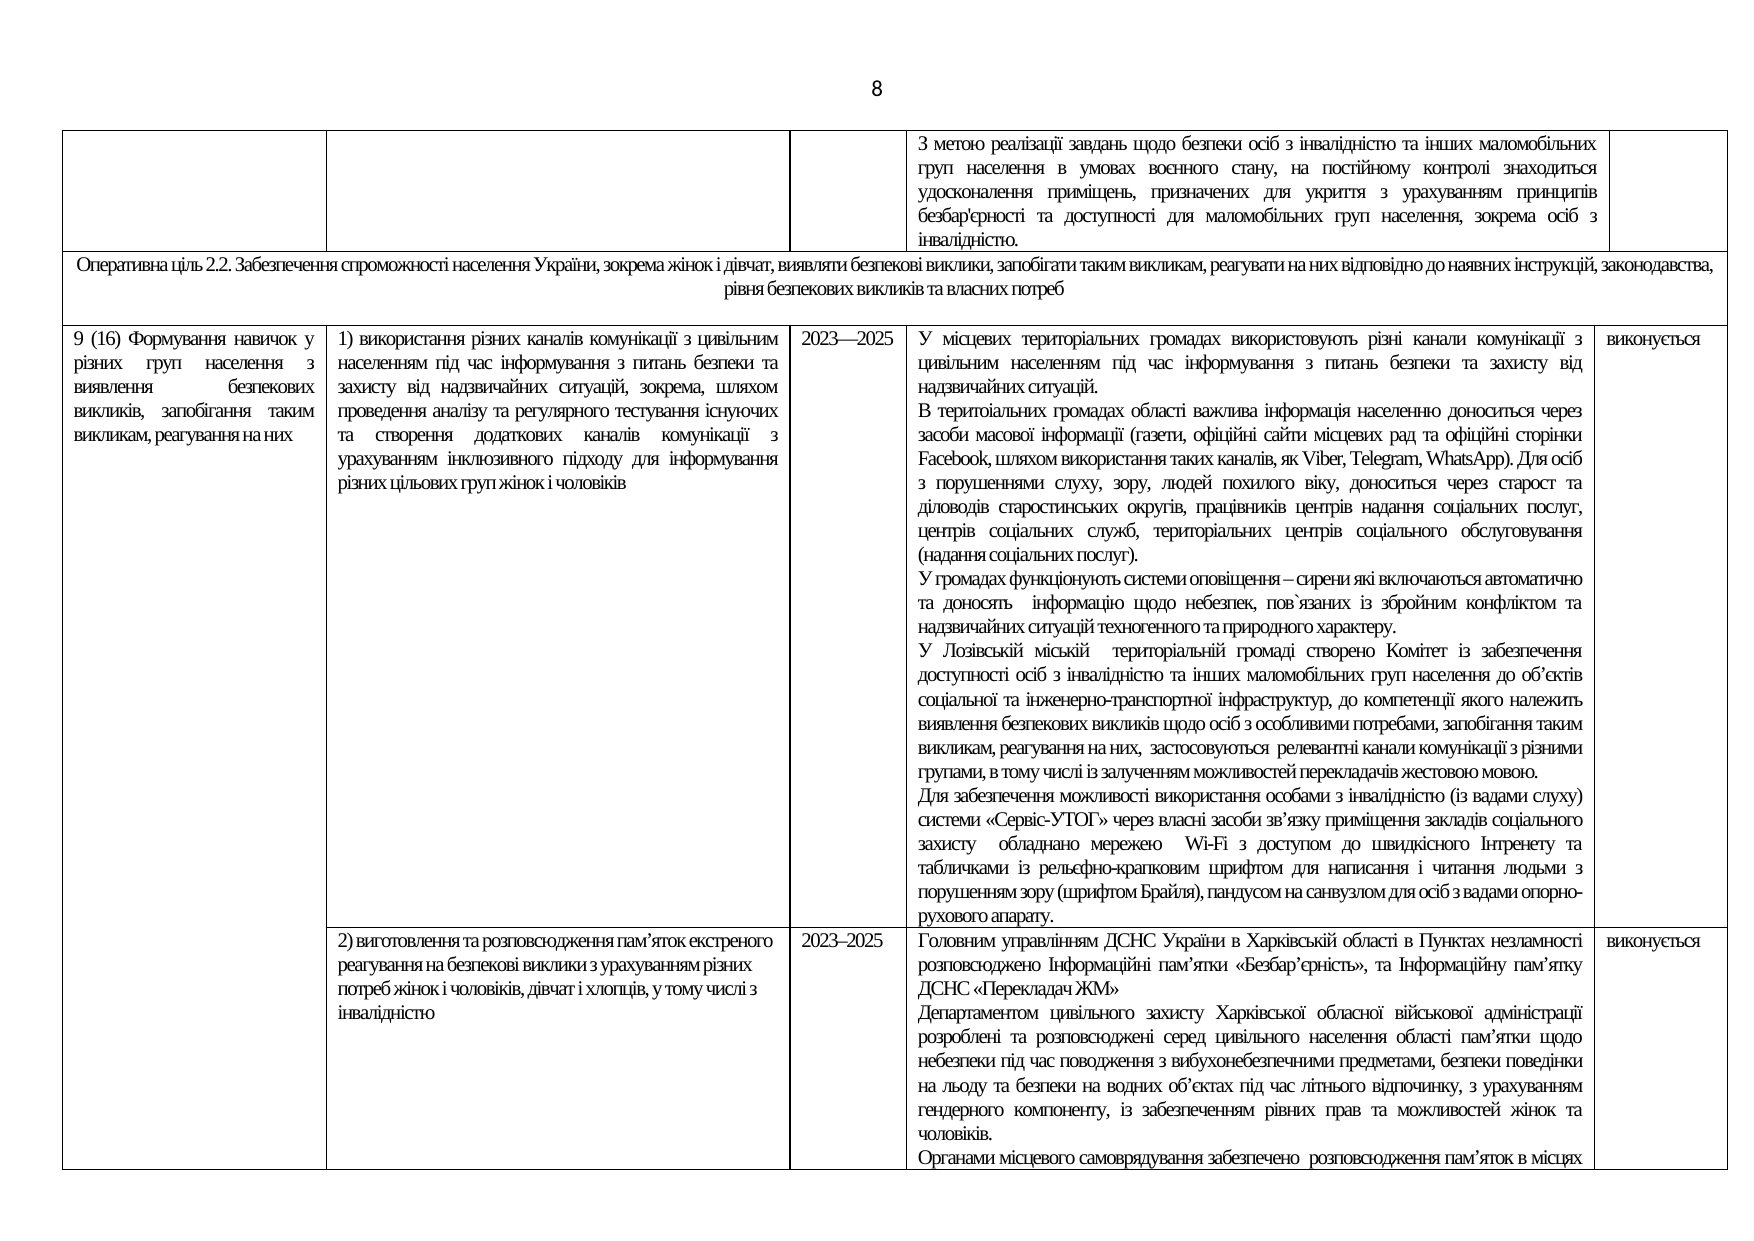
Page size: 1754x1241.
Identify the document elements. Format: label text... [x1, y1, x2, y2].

table_cell 2023‒2025 [791, 928, 906, 1169]
table_cell виконується [1595, 326, 1727, 927]
table_cell [791, 131, 906, 251]
table_cell У місцевих територіальних громадах використовують різні канали комунікації з цивільним населенням під час інформування з питань безпеки та захисту від надзвичайних ситуацій. В теритоіальних громадах області важлива інформація населенню доноситься через засоби масової інформації (газети, офіційні сайти місцевих рад та офіційні сторінки Facebook, шляхом використання таких каналів, як Viber, Telegram, WhatsApp). Для осіб з порушеннями слуху, зору, людей похилого віку, доноситься через старост та діловодів старостинських округів, працівників центрів надання соціальних послуг, центрів соціальних служб, територіальних центрів соціального обслуговування (надання соціальних послуг). У громадах функціонують системи оповіщення – сирени які включаються автоматично та доносять інформацію щодо небезпек, пов`язаних із збройним конфліктом та надзвичайних ситуацій техногенного та природного характеру. У Лозівській міській територіальній громаді створено Комітет із забезпечення доступності осіб з інвалідністю та інших маломобільних груп населення до об’єктів соціальної та інженерно-транспортної інфраструктур, до компетенції якого належить виявлення безпекових викликів щодо осіб з особливими потребами, запобігання таким викликам, реагування на них, застосовуються релевантні канали комунікації з різними групами, в тому числі із залученням можливостей перекладачів жестовою мовою. Для забезпечення можливості використання особами з інвалідністю (із вадами слуху) системи «Сервіс-УТОГ» через власні засоби зв’язку приміщення закладів соціального захисту обладнано мережею Wi-Fi з доступом до швидкісного Інтренету та табличками із рельєфно-крапковим шрифтом для написання і читання людьми з порушенням зору (шрифтом Брайля), пандусом на санвузлом для осіб з вадами опорно-рухового апарату. [907, 326, 1594, 927]
table_cell [63, 131, 326, 251]
table_cell 2023—2025 [791, 326, 906, 927]
table_cell Оперативна ціль 2.2. Забезпечення спроможності населення України, зокрема жінок і дівчат, виявляти безпекові виклики, запобігати таким викликам, реагувати на них відповідно до наявних інструкцій, законодавства, рівня безпекових викликів та власних потреб [63, 252, 1727, 324]
table_cell 9 (16) Формування навичок у різних груп населення з виявлення безпекових викликів, запобігання таким викликам, реагування на них [63, 326, 326, 1169]
table_cell виконується [1595, 928, 1727, 1169]
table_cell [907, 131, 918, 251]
table_cell [1610, 131, 1727, 251]
table_cell [327, 131, 789, 251]
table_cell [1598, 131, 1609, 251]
table_cell 1) використання різних каналів комунікації з цивільним населенням під час інформування з питань безпеки та захисту від надзвичайних ситуацій, зокрема, шляхом проведення аналізу та регулярного тестування існуючих та створення додаткових каналів комунікації з урахуванням інклюзивного підходу для інформування різних цільових груп жінок і чоловіків [327, 326, 789, 927]
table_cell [907, 928, 1594, 1169]
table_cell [327, 928, 789, 1169]
